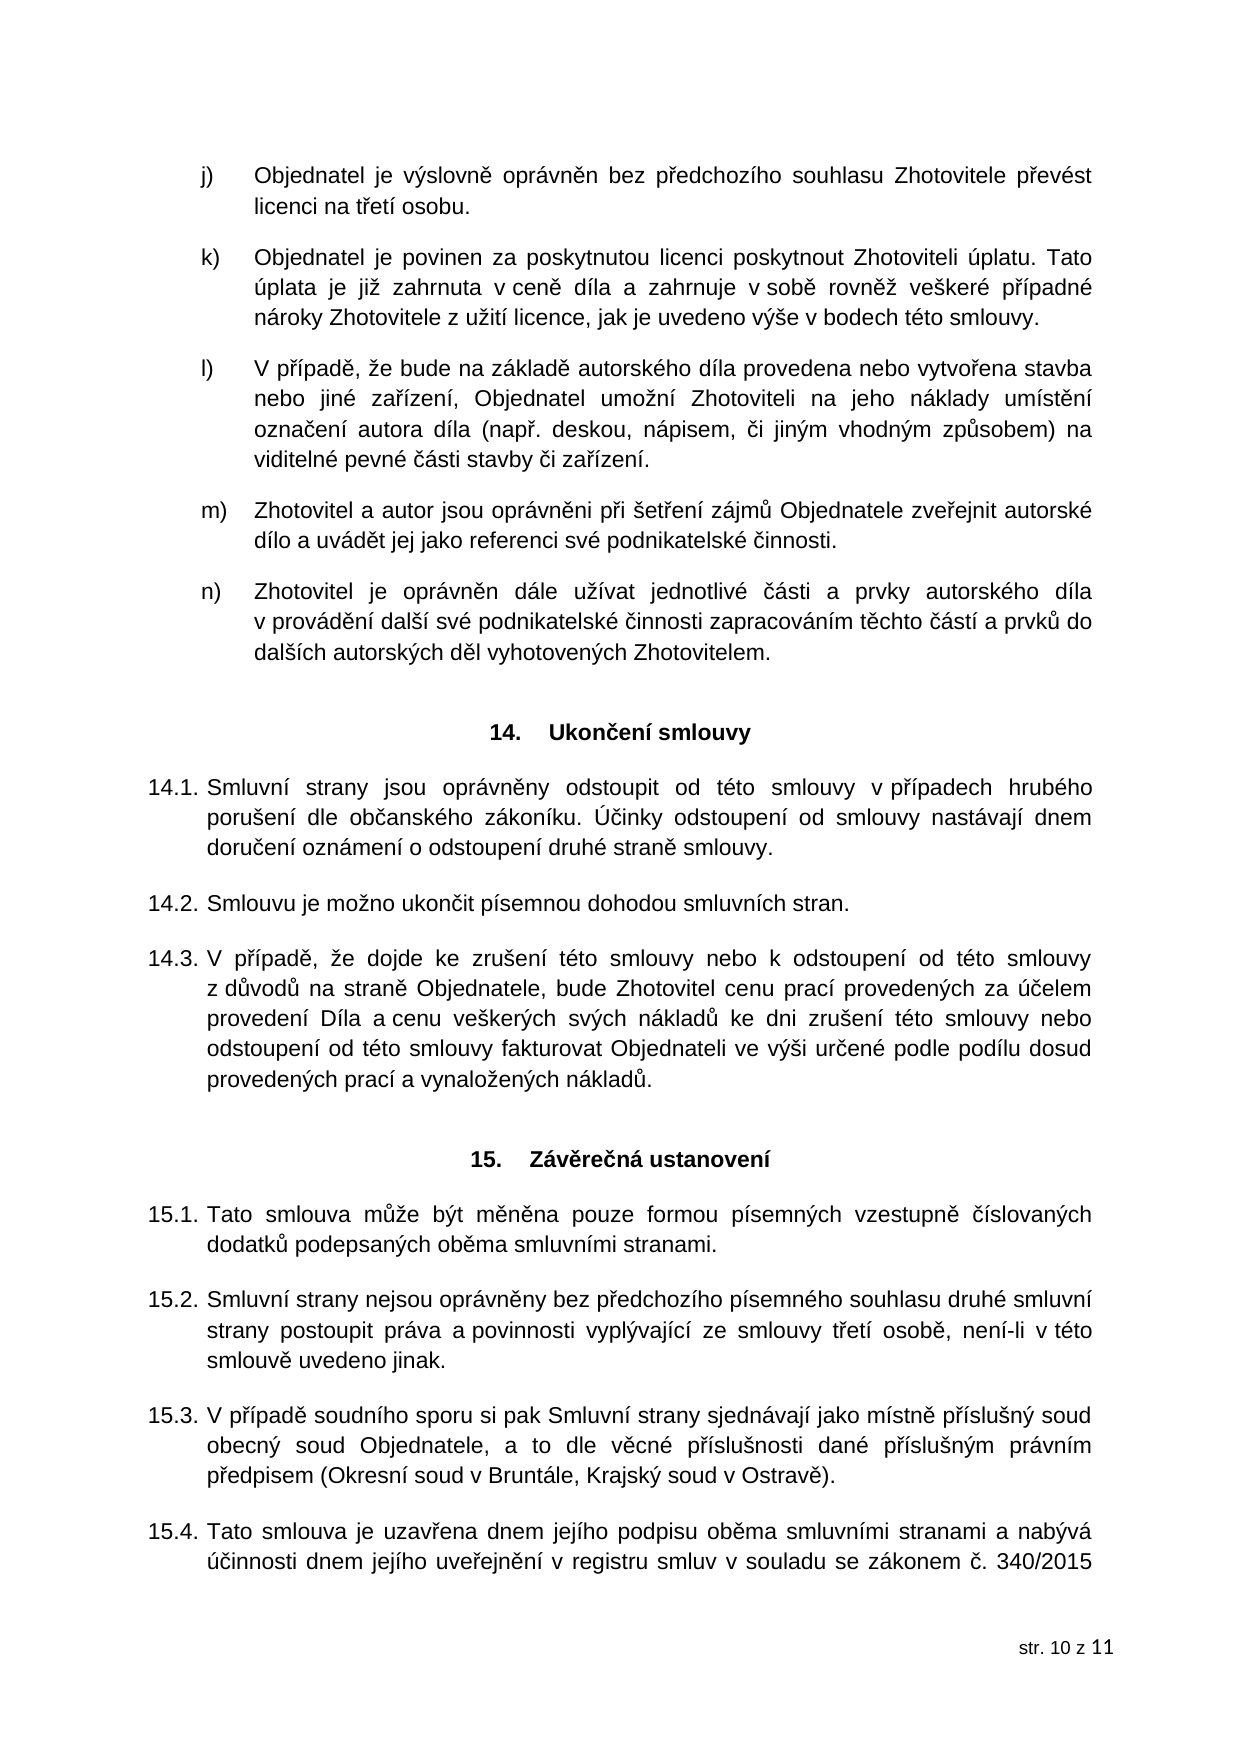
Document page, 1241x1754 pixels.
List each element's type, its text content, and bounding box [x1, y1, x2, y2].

text Tato smlouva může být měněna pouze formou písemných vzestupně číslovaných dodatků podepsaných oběma smluvními stranami. [148, 1201, 1093, 1258]
text Zhotovitel a autor jsou oprávněni při šetření zájmů Objednatele zveřejnit autorské dílo a uvádět jej jako referenci své podnikatelské činnosti. [201, 497, 1093, 553]
text Smluvní strany jsou oprávněny odstoupit od této smlouvy v případech hrubého porušení dle občanského zákoníku. Účinky odstoupení od smlouvy nastávají dnem doručení oznámení o odstoupení druhé straně smlouvy. [148, 774, 1093, 861]
text Objednatel je výslovně oprávněn bez předchozího souhlasu Zhotovitele převést licenci na třetí osobu. [201, 162, 1093, 219]
text V případě, že bude na základě autorského díla provedena nebo vytvořena stavba nebo jiné zařízení, Objednatel umožní Zhotoviteli na jeho náklady umístění označení autora díla (např. deskou, nápisem, či jiným vhodným způsobem) na viditelné pevné části stavby či zařízení. [201, 355, 1093, 472]
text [148, 1518, 1093, 1574]
text Zhotovitel je oprávněn dále užívat jednotlivé části a prvky autorského díla v provádění další své podnikatelské činnosti zapracováním těchto částí a prvků do dalších autorských děl vyhotovených Zhotovitelem. [201, 578, 1093, 665]
text V případě, že dojde ke zrušení této smlouvy nebo k odstoupení od této smlouvy z důvodů na straně Objednatele, bude Zhotovitel cenu prací provedených za účelem provedení Díla a cenu veškerých svých nákladů ke dni zrušení této smlouvy nebo odstoupení od této smlouvy fakturovat Objednateli ve výši určené podle podílu dosud provedených prací a vynaložených nákladů. [148, 945, 1093, 1092]
text Smluvní strany nejsou oprávněny bez předchozího písemného souhlasu druhé smluvní strany postoupit práva a povinnosti vyplývající ze smlouvy třetí osobě, není-li v této smlouvě uvedeno jinak. [148, 1286, 1093, 1373]
text V případě soudního sporu si pak Smluvní strany sjednávají jako místně příslušný soud obecný soud Objednatele, a to dle věcné příslušnosti dané příslušným právním předpisem (Okresní soud v Bruntále, Krajský soud v Ostravě). [148, 1402, 1093, 1489]
text Ukončení smlouvy [148, 719, 1093, 745]
text Objednatel je povinen za poskytnutou licenci poskytnout Zhotoviteli úplatu. Tato úplata je již zahrnuta v ceně díla a zahrnuje v sobě rovněž veškeré případné nároky Zhotovitele z užití licence, jak je uvedeno výše v bodech této smlouvy. [201, 244, 1093, 331]
text Závěrečná ustanovení [148, 1146, 1093, 1172]
text Smlouvu je možno ukončit písemnou dohodou smluvních stran. [148, 889, 1093, 916]
